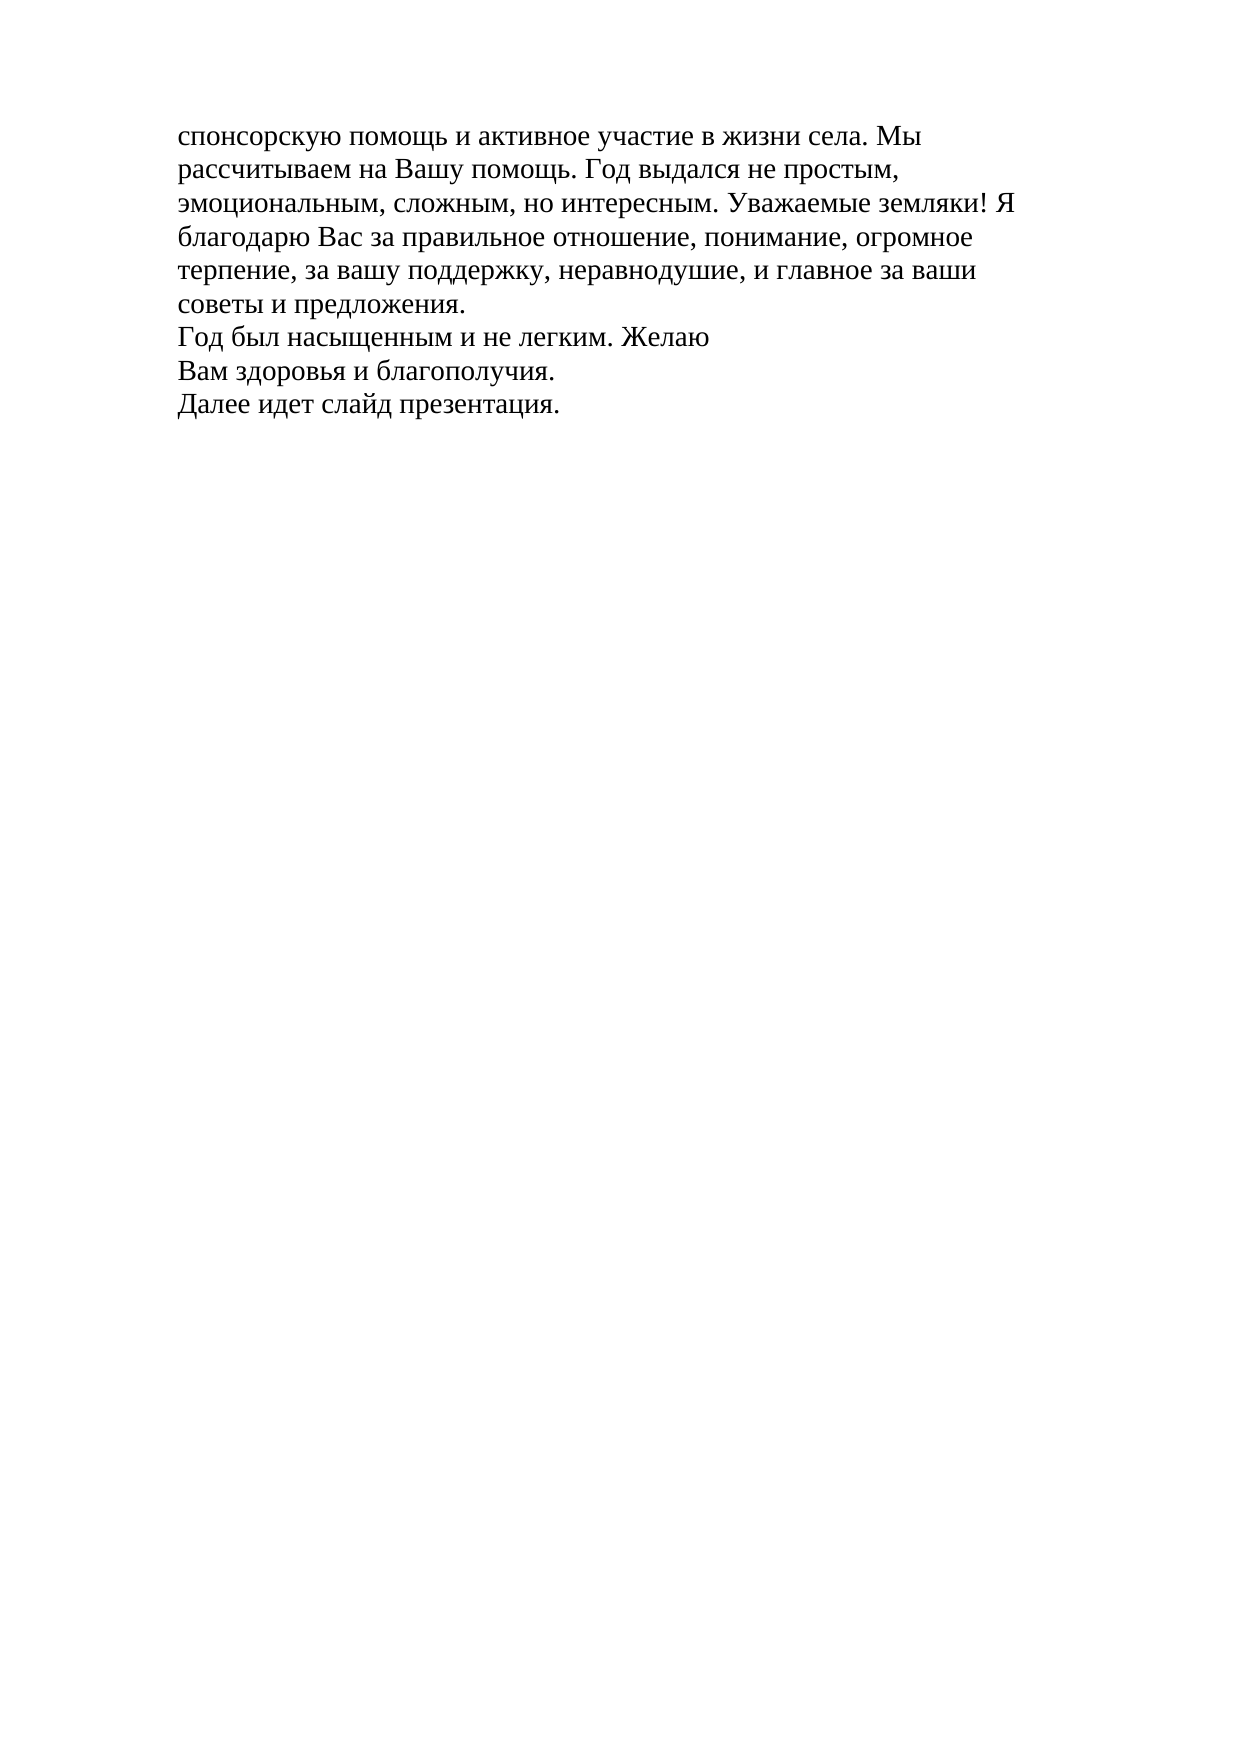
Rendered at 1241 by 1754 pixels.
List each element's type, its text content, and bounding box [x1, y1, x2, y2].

text спонсорскую помощь и активное участие в жизни села. Мы [177, 118, 1152, 152]
text советы и предложения. [177, 286, 1152, 319]
text терпение, за вашу поддержку, неравнодушие, и главное за ваши [177, 252, 1152, 286]
text Далее идет слайд презентация. [177, 386, 1152, 420]
text Вам здоровья и благополучия. [177, 353, 1152, 386]
text Год был насыщенным и не легким. Желаю [177, 319, 1152, 353]
text эмоциональным, сложным, но интересным. Уважаемые земляки! Я [177, 185, 1152, 219]
text благодарю Вас за правильное отношение, понимание, огромное [177, 219, 1152, 252]
text рассчитываем на Вашу помощь. Год выдался не простым, [177, 152, 1152, 185]
